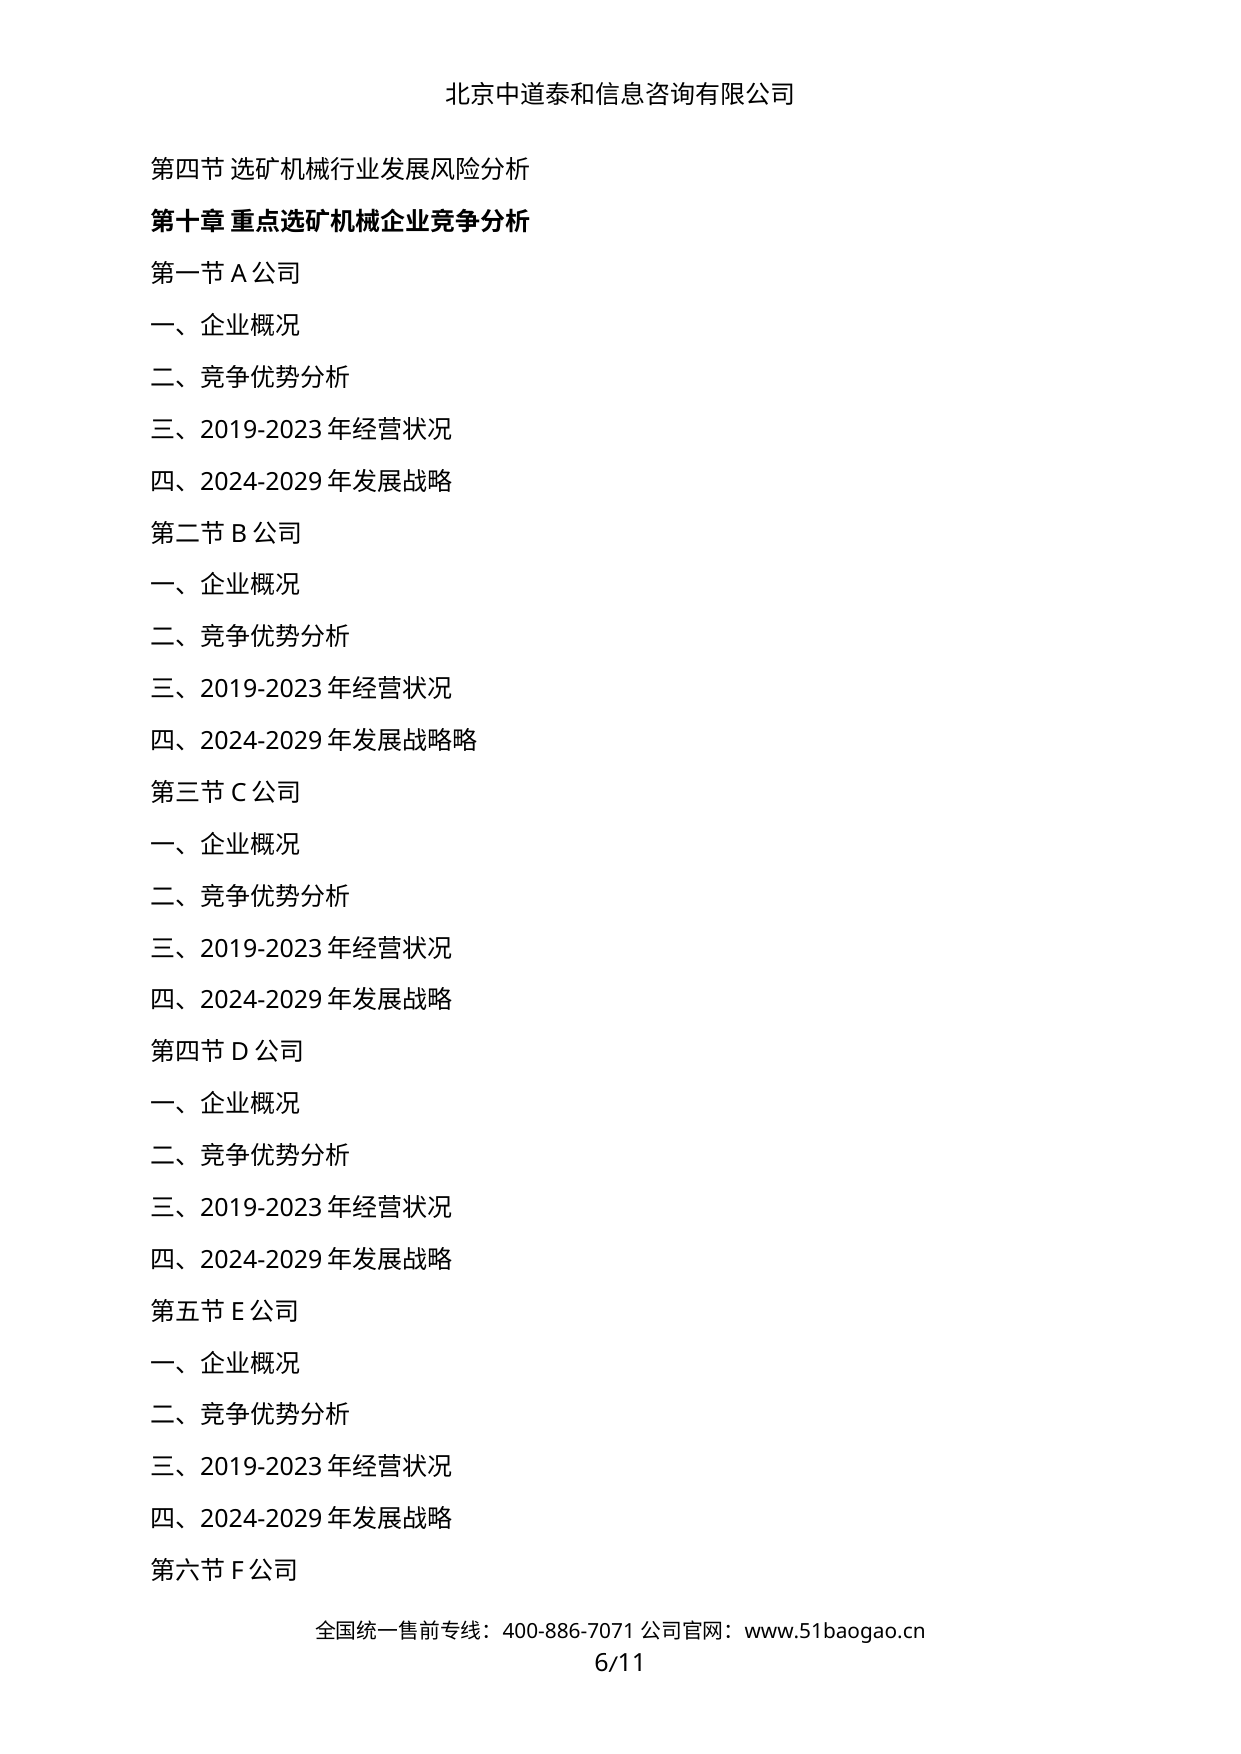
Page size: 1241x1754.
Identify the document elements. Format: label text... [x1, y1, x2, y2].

text 一、企业概况 [150, 1084, 1090, 1120]
text 四、2024-2029年发展战略 [150, 461, 1090, 497]
text 二、竞争优势分析 [150, 876, 1090, 912]
text 三、2019-2023年经营状况 [150, 1187, 1090, 1224]
text 第四节 D公司 [150, 1032, 1090, 1068]
text 第十章 重点选矿机械企业竞争分析 [150, 202, 1090, 238]
text 四、2024-2029年发展战略 [150, 1239, 1090, 1276]
text 三、2019-2023年经营状况 [150, 669, 1090, 705]
text 二、竞争优势分析 [150, 1395, 1090, 1431]
text 一、企业概况 [150, 824, 1090, 861]
text 二、竞争优势分析 [150, 617, 1090, 653]
text 四、2024-2029年发展战略略 [150, 721, 1090, 757]
text 第四节 选矿机械行业发展风险分析 [150, 150, 1090, 186]
text 四、2024-2029年发展战略 [150, 980, 1090, 1016]
text 二、竞争优势分析 [150, 1136, 1090, 1172]
text 第六节 F公司 [150, 1551, 1090, 1587]
text 第二节 B公司 [150, 513, 1090, 549]
text 二、竞争优势分析 [150, 357, 1090, 394]
text 第一节 A公司 [150, 254, 1090, 290]
text 三、2019-2023年经营状况 [150, 928, 1090, 964]
text 第三节 C公司 [150, 772, 1090, 809]
text 一、企业概况 [150, 306, 1090, 342]
text 一、企业概况 [150, 1343, 1090, 1379]
text 三、2019-2023年经营状况 [150, 1447, 1090, 1483]
text 四、2024-2029年发展战略 [150, 1499, 1090, 1535]
text 一、企业概况 [150, 565, 1090, 601]
text 第五节 E公司 [150, 1291, 1090, 1327]
text 三、2019-2023年经营状况 [150, 409, 1090, 446]
